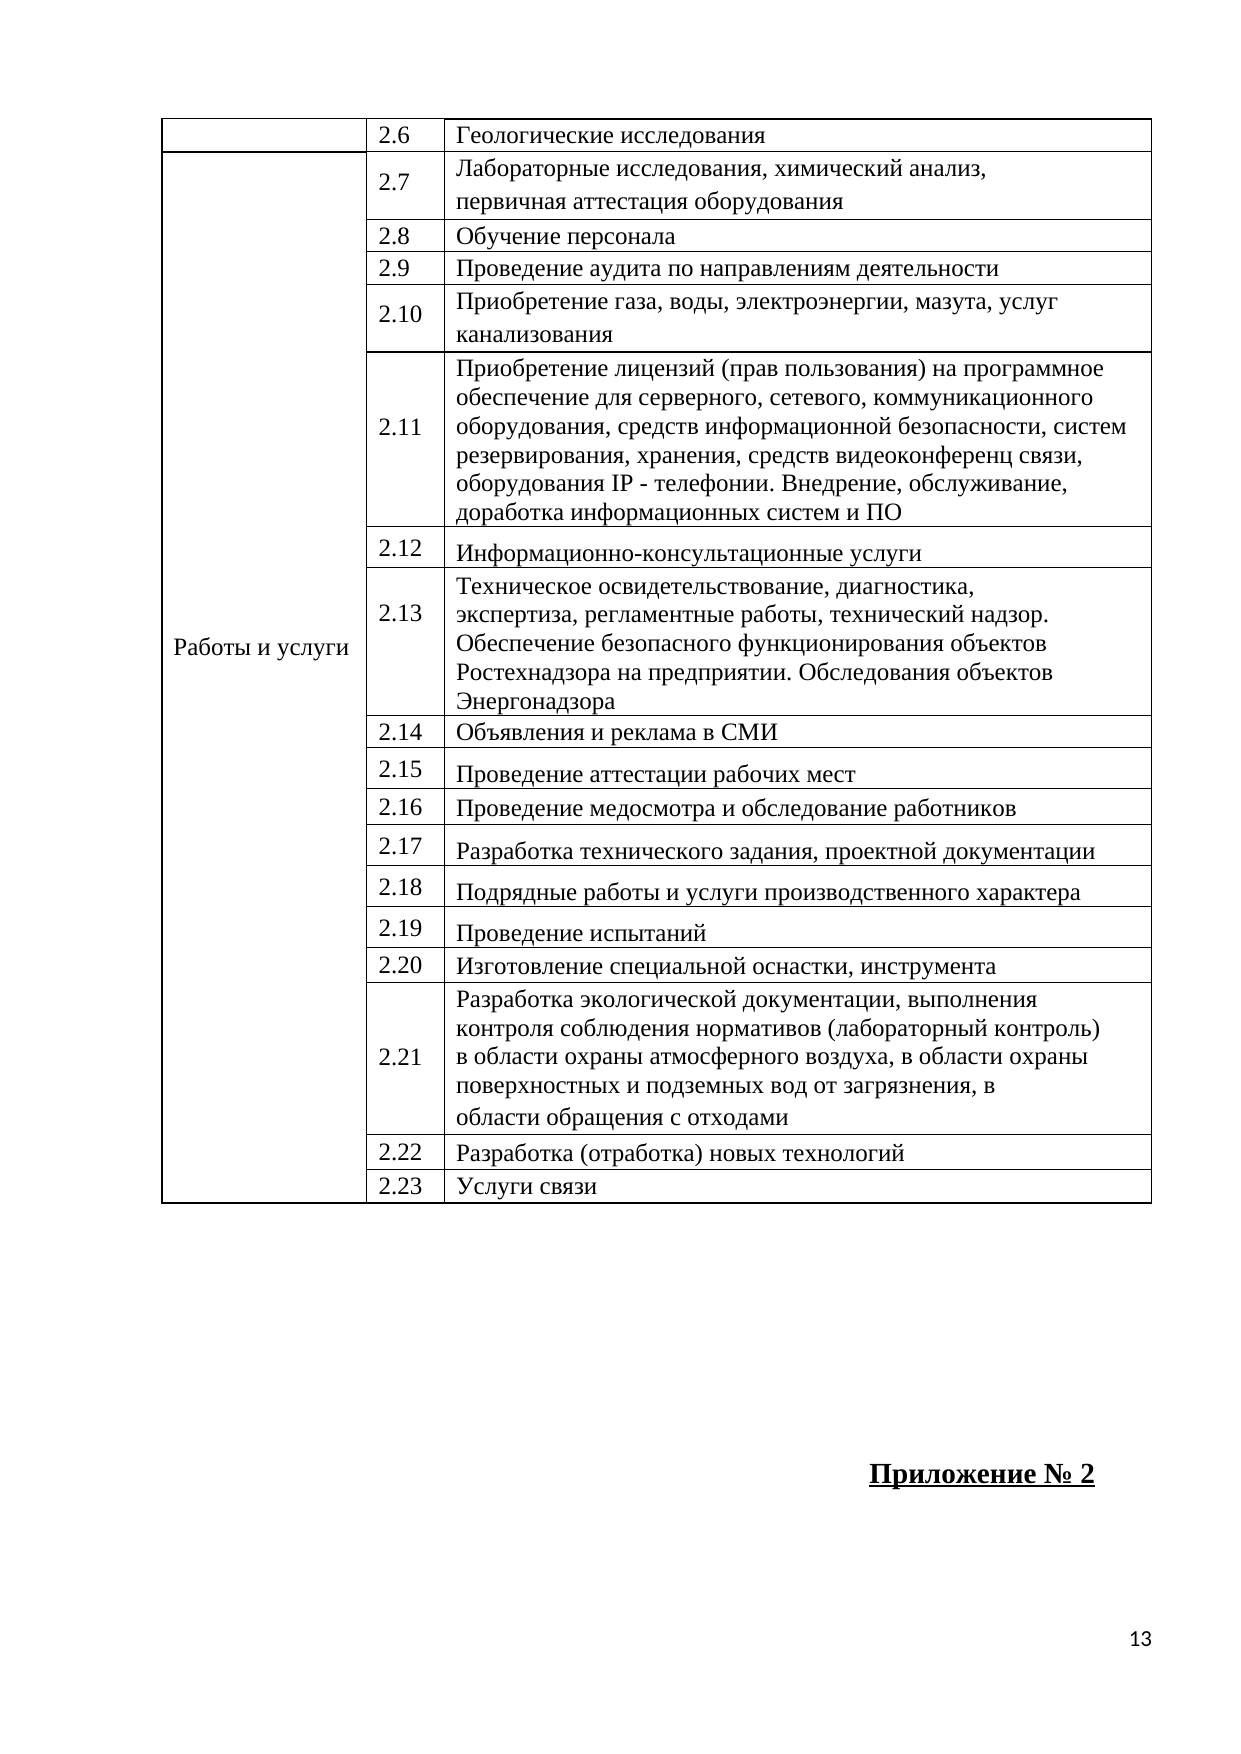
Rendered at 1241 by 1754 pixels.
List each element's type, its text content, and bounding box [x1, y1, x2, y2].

table_cell Проведение аттестации рабочих мест [445, 748, 1151, 788]
table_cell Лабораторные исследования, химический анализ, первичная аттестация оборудования [445, 152, 1151, 219]
table_cell 2.23 [367, 1170, 444, 1202]
table_cell 2.9 [367, 252, 444, 283]
table_cell 2.14 [367, 716, 444, 747]
text Приложение № 2 [177, 1456, 1095, 1489]
table_cell 2.13 [367, 568, 444, 714]
table_cell Обучение персонала [445, 220, 1151, 251]
table_cell 2.19 [367, 907, 444, 947]
table_cell 2.6 [367, 119, 444, 151]
table_cell Информационно-консультационные услуги [445, 527, 1151, 567]
table_cell Приобретение газа, воды, электроэнергии, мазута, услуг канализования [445, 285, 1151, 351]
table_cell Работы и услуги [163, 153, 366, 1202]
table_cell 2.10 [367, 285, 444, 351]
table_cell 2.20 [367, 948, 444, 982]
table_cell Проведение медосмотра и обследование работников [445, 789, 1151, 824]
table_cell 2.16 [367, 789, 444, 824]
table_cell Проведение испытаний [445, 907, 1151, 947]
table_cell Разработка экологической документации, выполнения контроля соблюдения нормативов (лабораторный контроль) в области охраны атмосферного воздуха, в области охраны поверхностных и подземных вод от загрязнения, в области обращения с отходами [445, 983, 1151, 1134]
table_cell Подрядные работы и услуги производственного характера [445, 866, 1151, 906]
table_cell Проведение аудита по направлениям деятельности [445, 252, 1151, 283]
table_cell 2.21 [367, 983, 444, 1134]
table_cell 2.7 [367, 152, 444, 219]
table_cell Разработка технического задания, проектной документации [445, 825, 1151, 865]
table_cell 2.12 [367, 527, 444, 567]
table_cell 2.15 [367, 748, 444, 788]
table_cell Изготовление специальной оснастки, инструмента [445, 948, 1151, 982]
table_cell 2.8 [367, 220, 444, 251]
table_cell Техническое освидетельствование, диагностика, экспертиза, регламентные работы, технический надзор. Обеспечение безопасного функционирования объектов Ростехнадзора на предприятии. Обследования объектов Энергонадзора [445, 568, 1151, 714]
table_cell Геологические исследования [445, 120, 1151, 151]
table_cell Услуги связи [445, 1170, 1151, 1202]
table_cell 2.17 [367, 825, 444, 865]
table_cell Объявления и реклама в СМИ [445, 716, 1151, 747]
table_cell 2.11 [367, 353, 444, 526]
table_cell 2.18 [367, 866, 444, 906]
table_cell Разработка (отработка) новых технологий [445, 1135, 1151, 1169]
table_cell Приобретение лицензий (прав пользования) на программное обеспечение для серверного, сетевого, коммуникационного оборудования, средств информационной безопасности, систем резервирования, хранения, средств видеоконференц связи, оборудования IP - телефонии. Внедрение, обслуживание, доработка информационных систем и ПО [445, 353, 1151, 526]
table_cell 2.22 [367, 1135, 444, 1169]
